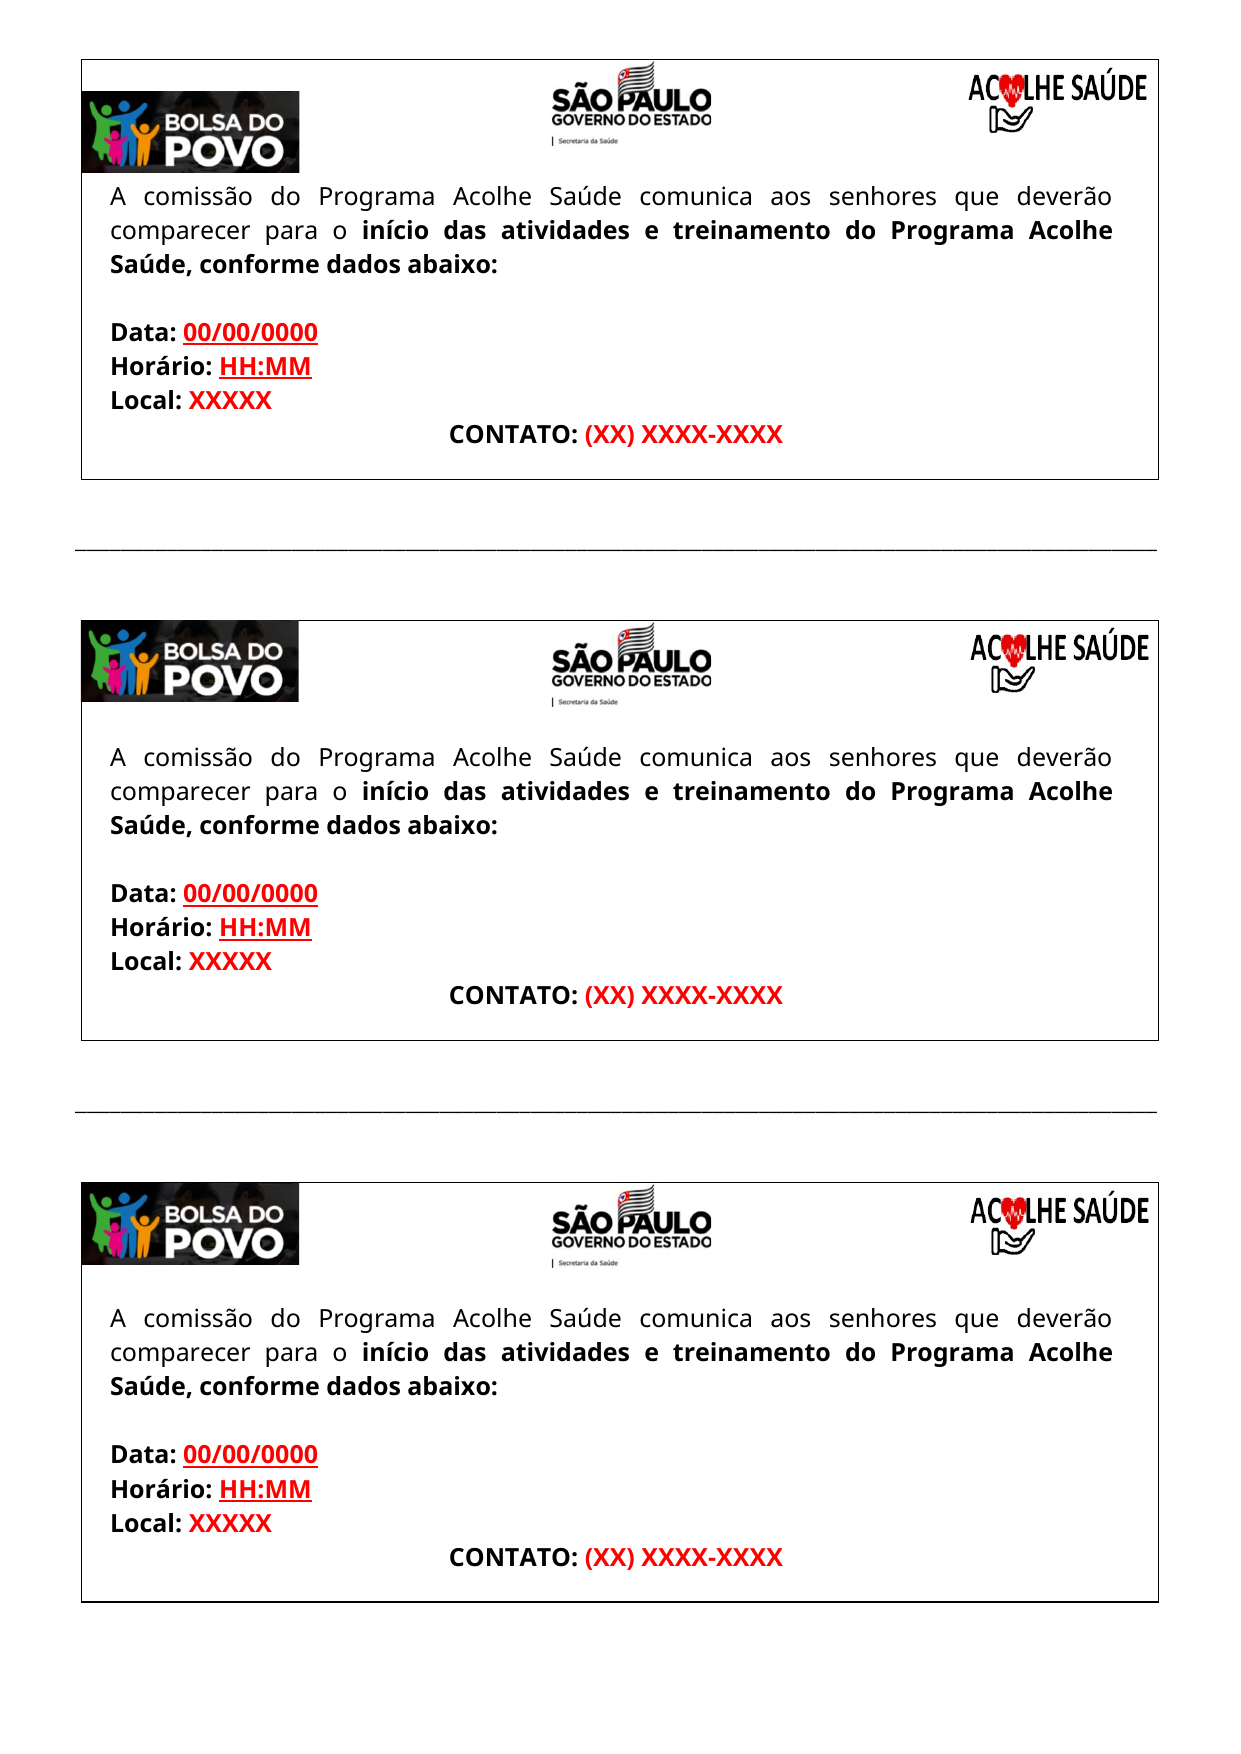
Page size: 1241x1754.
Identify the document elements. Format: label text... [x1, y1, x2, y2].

picture [551, 622, 712, 707]
table_header A comissão do Programa Acolhe Saúde comunica aos senhores que deverão comparecer para o início das atividades e treinamento do Programa Acolhe Saúde, conforme dados abaixo: Data: 00/00/0000 Horário: HH:MM Local: XXXXX CONTATO: (XX) XXXX-XXXX [82, 60, 1158, 479]
text _______________________________________________________________________________________________ [75, 1088, 1165, 1116]
picture [81, 1183, 300, 1265]
table_header A comissão do Programa Acolhe Saúde comunica aos senhores que deverão comparecer para o início das atividades e treinamento do Programa Acolhe Saúde, conforme dados abaixo: Data: 00/00/0000 Horário: HH:MM Local: XXXXX CONTATO: (XX) XXXX-XXXX [82, 1183, 1158, 1601]
picture [551, 1183, 712, 1268]
picture [966, 1185, 1154, 1265]
table_header A comissão do Programa Acolhe Saúde comunica aos senhores que deverão comparecer para o início das atividades e treinamento do Programa Acolhe Saúde, conforme dados abaixo: Data: 00/00/0000 Horário: HH:MM Local: XXXXX CONTATO: (XX) XXXX-XXXX [82, 621, 1158, 1040]
picture [551, 60, 712, 146]
picture [81, 91, 300, 173]
picture [964, 62, 1152, 143]
text _______________________________________________________________________________________________ [75, 527, 1165, 555]
picture [966, 623, 1154, 703]
picture [80, 620, 299, 702]
